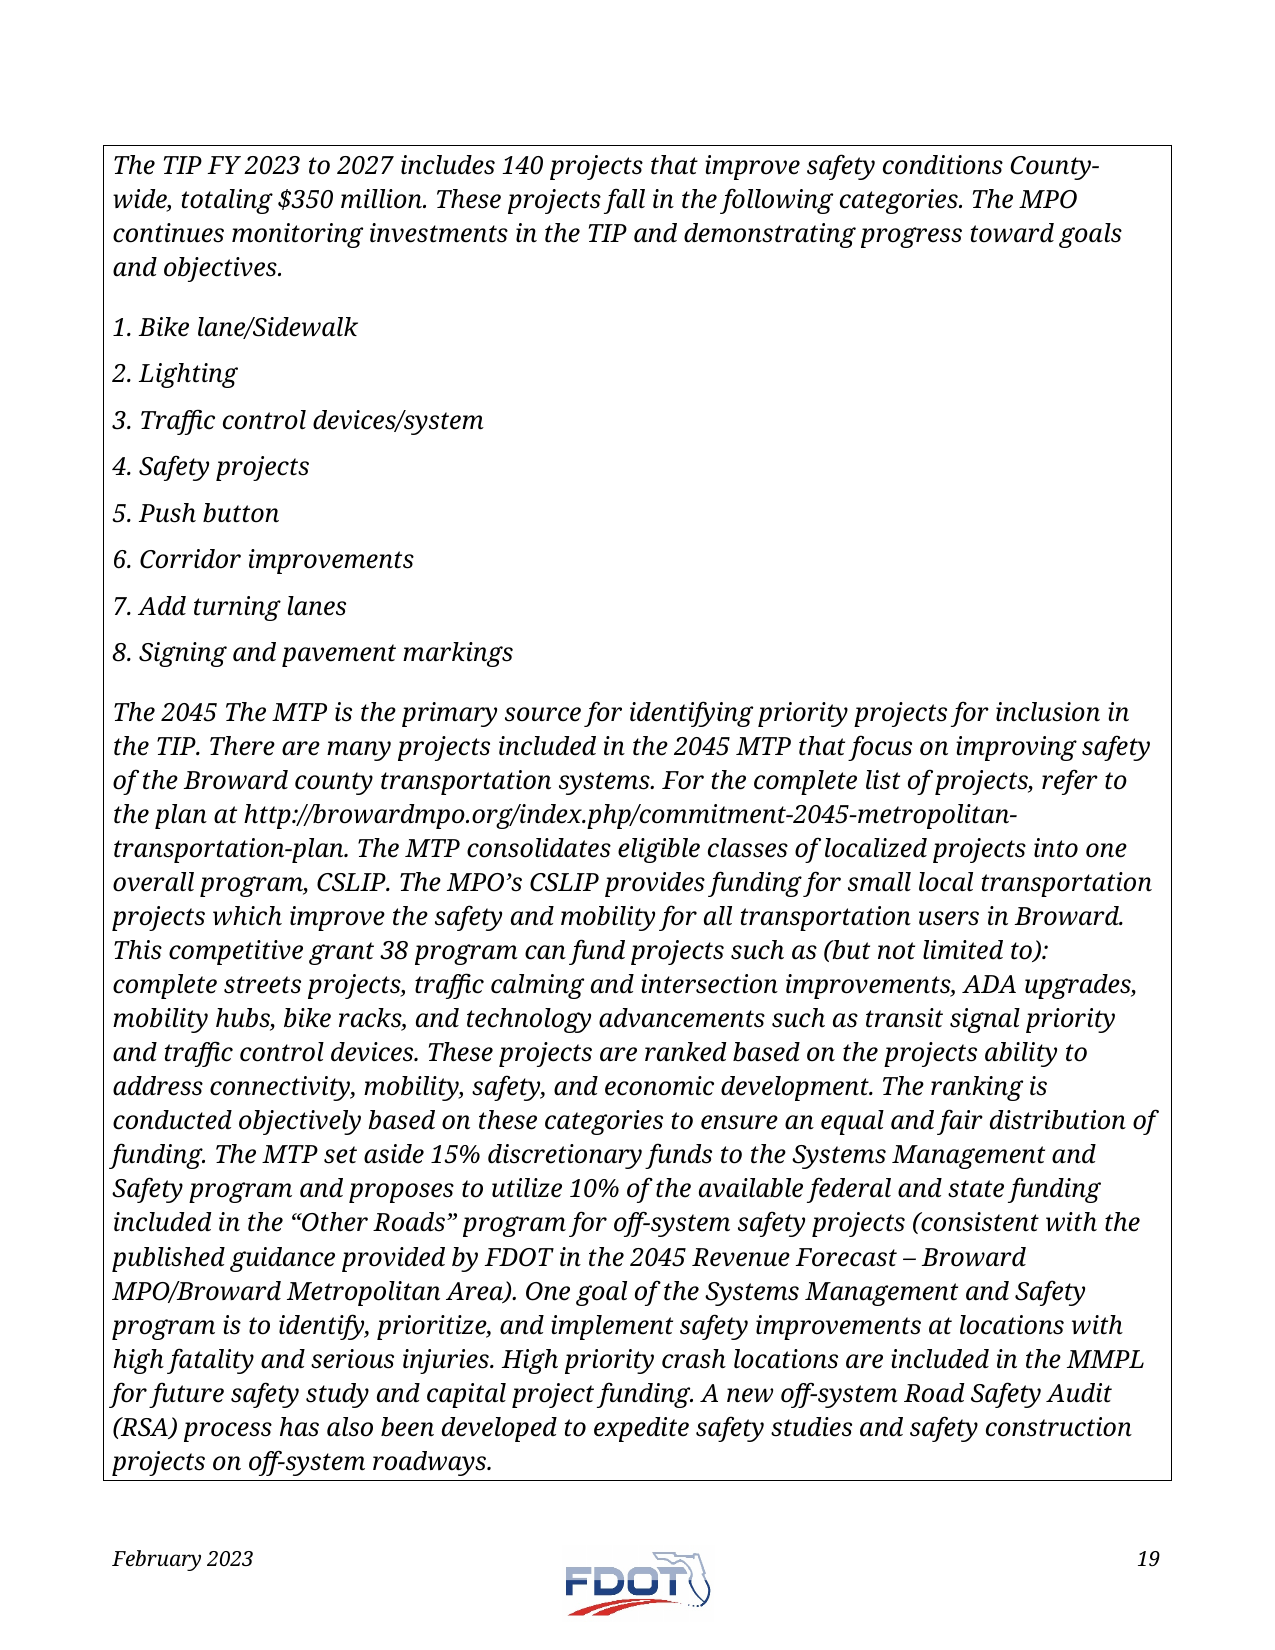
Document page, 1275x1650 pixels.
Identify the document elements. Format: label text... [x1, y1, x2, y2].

text 5. Push button [104, 492, 1171, 529]
text 8. Signing and pavement markings [104, 632, 1171, 669]
text 6. Corridor improvements [104, 539, 1171, 576]
text The 2045 The MTP is the primary source for identifying priority projects for inclusion in the TIP. There are many projects included in the 2045 MTP that focus on improving safety of the Broward county transportation systems. For the complete list of projects, refer to the plan at http://browardmpo.org/index.php/commitment-2045-metropolitan-transportation-plan. The MTP consolidates eligible classes of localized projects into one overall program, CSLIP. The MPO’s CSLIP provides funding for small local transportation projects which improve the safety and mobility for all transportation users in Broward. This competitive grant 38 program can fund projects such as (but not limited to): complete streets projects, traffic calming and intersection improvements, ADA upgrades, mobility hubs, bike racks, and technology advancements such as transit signal priority and traffic control devices. These projects are ranked based on the projects ability to address connectivity, mobility, safety, and economic development. The ranking is conducted objectively based on these categories to ensure an equal and fair distribution of funding. The MTP set aside 15% discretionary funds to the Systems Management and Safety program and proposes to utilize 10% of the available federal and state funding included in the “Other Roads” program for off-system safety projects (consistent with the published guidance provided by FDOT in the 2045 Revenue Forecast – Broward MPO/Broward Metropolitan Area). One goal of the Systems Management and Safety program is to identify, prioritize, and implement safety improvements at locations with high fatality and serious injuries. High priority crash locations are included in the MMPL for future safety study and capital project funding. A new off-system Road Safety Audit (RSA) process has also been developed to expedite safety studies and safety construction projects on off-system roadways. [104, 691, 1171, 1480]
text The TIP FY 2023 to 2027 includes 140 projects that improve safety conditions County-wide, totaling $350 million. These projects fall in the following categories. The MPO continues monitoring investments in the TIP and demonstrating progress toward goals and objectives. [104, 146, 1171, 284]
picture [561, 1581, 715, 1622]
text 3. Traffic control devices/system [104, 399, 1171, 436]
text 1. Bike lane/Sidewalk [104, 306, 1171, 343]
text 2. Lighting [104, 353, 1171, 390]
text 7. Add turning lanes [104, 585, 1171, 623]
text 4. Safety projects [104, 446, 1171, 483]
